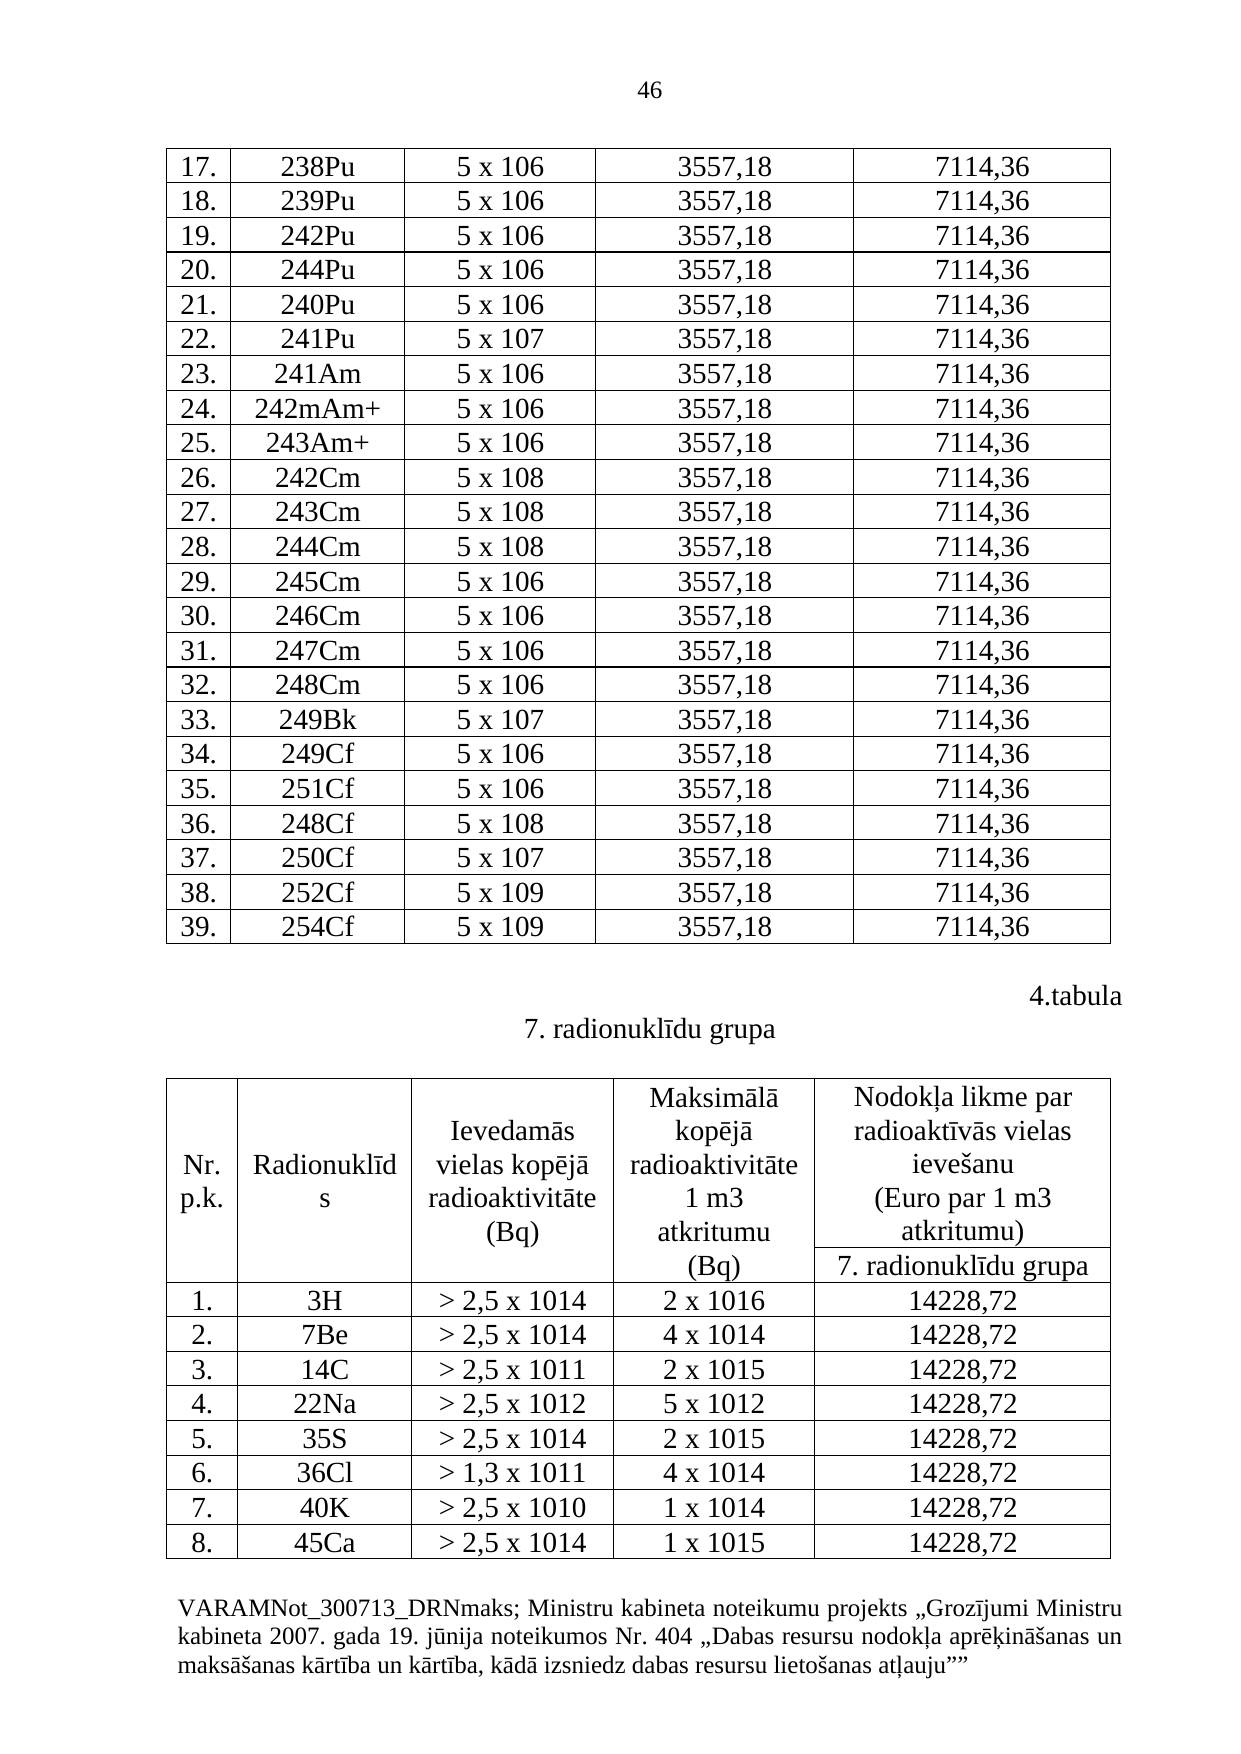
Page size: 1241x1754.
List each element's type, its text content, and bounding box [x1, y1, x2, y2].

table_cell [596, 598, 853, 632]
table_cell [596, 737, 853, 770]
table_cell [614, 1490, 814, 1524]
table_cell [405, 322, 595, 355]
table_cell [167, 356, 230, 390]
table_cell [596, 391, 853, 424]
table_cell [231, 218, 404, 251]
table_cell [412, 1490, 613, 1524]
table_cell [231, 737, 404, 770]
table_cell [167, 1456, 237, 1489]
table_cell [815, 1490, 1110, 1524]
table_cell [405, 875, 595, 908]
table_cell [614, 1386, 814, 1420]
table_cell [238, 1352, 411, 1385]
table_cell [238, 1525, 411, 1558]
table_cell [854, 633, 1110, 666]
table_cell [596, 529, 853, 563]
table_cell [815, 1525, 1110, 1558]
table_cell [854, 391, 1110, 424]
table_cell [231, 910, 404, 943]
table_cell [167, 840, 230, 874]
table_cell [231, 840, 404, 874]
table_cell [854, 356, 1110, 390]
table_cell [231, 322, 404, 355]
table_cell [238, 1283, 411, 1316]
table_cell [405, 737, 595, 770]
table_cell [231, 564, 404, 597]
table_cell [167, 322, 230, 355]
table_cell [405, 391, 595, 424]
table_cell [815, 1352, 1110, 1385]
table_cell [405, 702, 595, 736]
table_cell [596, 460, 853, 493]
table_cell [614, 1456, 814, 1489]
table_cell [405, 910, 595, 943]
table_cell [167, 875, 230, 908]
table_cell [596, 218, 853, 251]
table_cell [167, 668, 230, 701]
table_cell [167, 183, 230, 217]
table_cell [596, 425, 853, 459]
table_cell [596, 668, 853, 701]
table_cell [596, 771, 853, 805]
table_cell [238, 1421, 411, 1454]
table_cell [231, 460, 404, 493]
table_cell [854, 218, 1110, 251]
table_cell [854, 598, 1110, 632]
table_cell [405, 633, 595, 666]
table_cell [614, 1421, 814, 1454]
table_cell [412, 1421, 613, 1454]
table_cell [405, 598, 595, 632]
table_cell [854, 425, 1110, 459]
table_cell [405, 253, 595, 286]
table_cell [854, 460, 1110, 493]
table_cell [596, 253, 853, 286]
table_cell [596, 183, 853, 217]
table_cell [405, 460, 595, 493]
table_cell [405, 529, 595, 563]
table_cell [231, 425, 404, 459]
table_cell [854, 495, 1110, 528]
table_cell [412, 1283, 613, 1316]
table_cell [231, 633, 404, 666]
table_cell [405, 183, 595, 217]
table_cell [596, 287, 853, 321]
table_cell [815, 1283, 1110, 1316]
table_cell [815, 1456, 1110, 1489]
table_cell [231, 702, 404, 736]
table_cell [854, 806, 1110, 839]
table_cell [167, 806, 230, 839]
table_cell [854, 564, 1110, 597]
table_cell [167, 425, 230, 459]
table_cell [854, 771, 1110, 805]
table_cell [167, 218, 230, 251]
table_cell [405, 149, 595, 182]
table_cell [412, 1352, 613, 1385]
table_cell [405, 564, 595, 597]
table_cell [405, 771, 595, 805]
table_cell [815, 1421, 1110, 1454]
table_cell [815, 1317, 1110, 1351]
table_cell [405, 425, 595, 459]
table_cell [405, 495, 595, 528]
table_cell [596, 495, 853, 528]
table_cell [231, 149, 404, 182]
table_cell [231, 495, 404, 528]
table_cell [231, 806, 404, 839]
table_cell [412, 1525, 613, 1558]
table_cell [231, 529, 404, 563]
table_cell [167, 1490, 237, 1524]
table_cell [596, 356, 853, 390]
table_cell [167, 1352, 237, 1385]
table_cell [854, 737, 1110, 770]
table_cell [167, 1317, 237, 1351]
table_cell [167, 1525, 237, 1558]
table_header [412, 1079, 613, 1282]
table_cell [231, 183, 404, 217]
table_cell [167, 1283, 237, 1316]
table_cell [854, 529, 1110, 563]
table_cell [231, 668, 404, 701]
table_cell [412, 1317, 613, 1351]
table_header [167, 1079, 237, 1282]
text 4.tabula [177, 978, 1122, 1011]
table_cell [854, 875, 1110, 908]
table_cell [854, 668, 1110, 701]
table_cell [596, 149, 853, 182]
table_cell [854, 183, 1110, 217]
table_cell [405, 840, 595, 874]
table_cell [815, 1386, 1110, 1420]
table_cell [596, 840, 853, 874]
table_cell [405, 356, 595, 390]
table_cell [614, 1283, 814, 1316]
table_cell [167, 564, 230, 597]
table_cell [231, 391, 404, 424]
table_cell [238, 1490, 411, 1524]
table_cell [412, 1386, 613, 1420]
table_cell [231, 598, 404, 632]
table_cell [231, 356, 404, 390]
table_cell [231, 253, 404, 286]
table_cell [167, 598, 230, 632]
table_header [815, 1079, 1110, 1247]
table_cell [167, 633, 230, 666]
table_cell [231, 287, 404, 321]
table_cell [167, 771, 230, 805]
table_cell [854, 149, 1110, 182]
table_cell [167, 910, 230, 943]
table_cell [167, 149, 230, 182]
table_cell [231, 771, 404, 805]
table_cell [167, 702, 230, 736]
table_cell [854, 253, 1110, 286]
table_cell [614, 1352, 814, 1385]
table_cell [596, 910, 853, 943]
text 7. radionuklīdu grupa [177, 1011, 1122, 1045]
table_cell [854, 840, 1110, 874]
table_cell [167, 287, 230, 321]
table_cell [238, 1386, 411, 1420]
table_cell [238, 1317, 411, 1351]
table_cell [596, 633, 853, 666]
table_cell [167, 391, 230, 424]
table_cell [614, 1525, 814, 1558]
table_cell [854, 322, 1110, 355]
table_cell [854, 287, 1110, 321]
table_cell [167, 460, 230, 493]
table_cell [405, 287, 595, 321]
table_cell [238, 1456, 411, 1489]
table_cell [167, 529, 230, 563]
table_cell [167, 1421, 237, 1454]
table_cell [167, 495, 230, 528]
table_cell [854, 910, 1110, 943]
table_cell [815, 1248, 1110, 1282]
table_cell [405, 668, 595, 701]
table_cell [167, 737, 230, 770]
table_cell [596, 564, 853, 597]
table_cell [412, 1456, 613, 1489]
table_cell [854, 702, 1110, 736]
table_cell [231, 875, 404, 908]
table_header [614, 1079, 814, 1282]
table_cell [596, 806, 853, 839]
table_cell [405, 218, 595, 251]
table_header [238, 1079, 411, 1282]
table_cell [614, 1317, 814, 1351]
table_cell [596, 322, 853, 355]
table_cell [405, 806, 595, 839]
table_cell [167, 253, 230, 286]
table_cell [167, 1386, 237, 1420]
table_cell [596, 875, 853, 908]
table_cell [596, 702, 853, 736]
